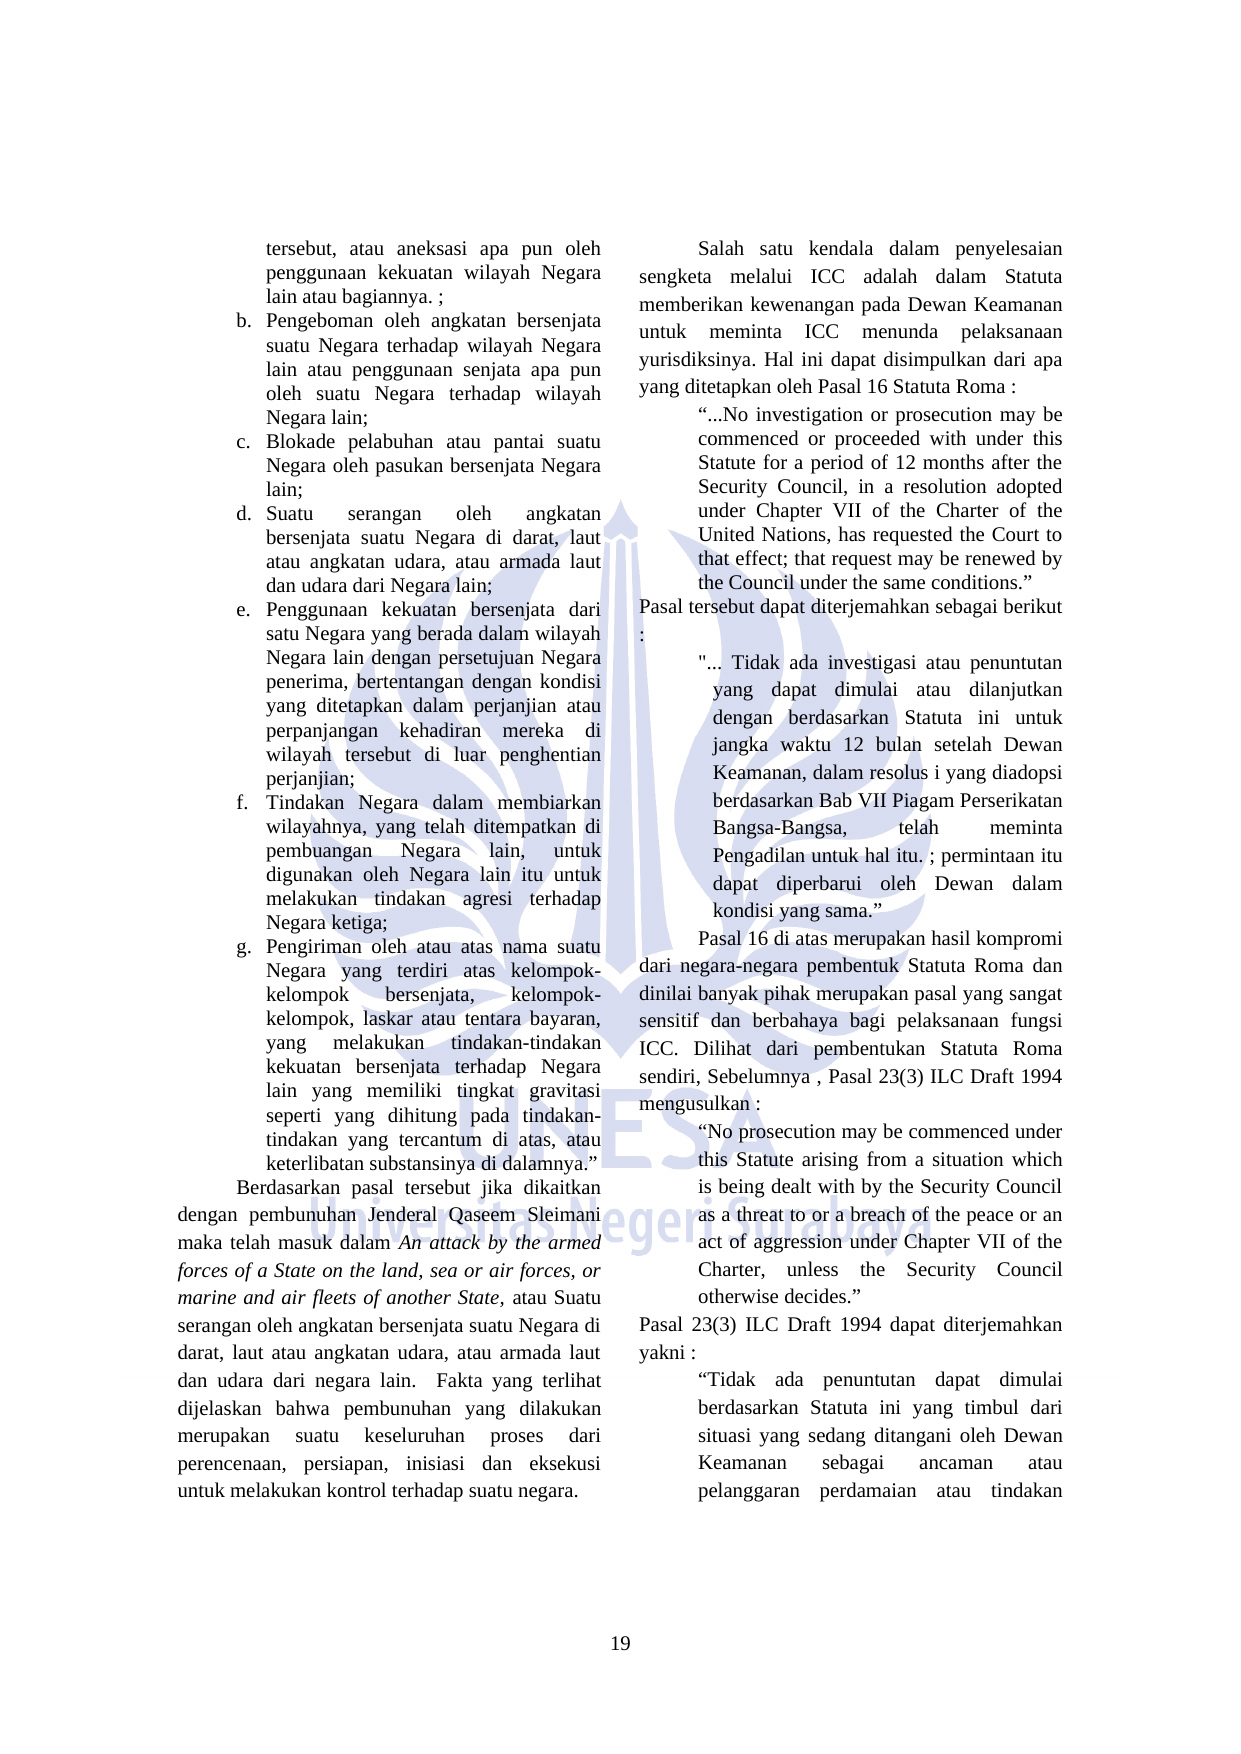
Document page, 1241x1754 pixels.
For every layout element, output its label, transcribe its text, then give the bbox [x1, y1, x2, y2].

text “No prosecution may be commenced under this Statute arising from a situation which is being dealt with by the Security Council as a threat to or a breach of the peace or an act of aggression under Chapter VII of the Charter, unless the Security Council otherwise decides.” [698, 1119, 1063, 1308]
text Pasal 16 di atas merupakan hasil kompromi dari negara-negara pembentuk Statuta Roma dan dinilai banyak pihak merupakan pasal yang sangat sensitif dan berbahaya bagi pelaksanaan fungsi ICC. Dilihat dari pembentukan Statuta Roma sendiri, Sebelumnya , Pasal 23(3) ILC Draft 1994 mengusulkan : [639, 926, 1063, 1115]
text Berdasarkan pasal tersebut jika dikaitkan dengan pembunuhan Jenderal Qaseem Sleimani maka telah masuk dalam An attack by the armed forces of a State on the land, sea or air forces, or marine and air fleets of another State, atau Suatu serangan oleh angkatan bersenjata suatu Negara di darat, laut atau angkatan udara, atau armada laut dan udara dari negara lain. Fakta yang terlihat dijelaskan bahwa pembunuhan yang dilakukan merupakan suatu keseluruhan proses dari perencenaan, persiapan, inisiasi dan eksekusi untuk melakukan kontrol terhadap suatu negara. [177, 1175, 601, 1502]
list Tindakan Negara dalam membiarkan wilayahnya, yang telah ditempatkan di pembuangan Negara lain, untuk digunakan oleh Negara lain itu untuk melakukan tindakan agresi terhadap Negara ketiga; [236, 790, 601, 934]
list Pengeboman oleh angkatan bersenjata suatu Negara terhadap wilayah Negara lain atau penggunaan senjata apa pun oleh suatu Negara terhadap wilayah Negara lain; [236, 308, 601, 429]
text Pasal 23(3) ILC Draft 1994 dapat diterjemahkan yakni : [639, 1312, 1063, 1364]
list Blokade pelabuhan atau pantai suatu Negara oleh pasukan bersenjata Negara lain; [236, 429, 601, 501]
list Suatu serangan oleh angkatan bersenjata suatu Negara di darat, laut atau angkatan udara, atau armada laut dan udara dari Negara lain; [236, 501, 601, 597]
text "... Tidak ada investigasi atau penuntutan yang dapat dimulai atau dilanjutkan dengan berdasarkan Statuta ini untuk jangka waktu 12 bulan setelah Dewan Keamanan, dalam resolus i yang diadopsi berdasarkan Bab VII Piagam Perserikatan Bangsa-Bangsa, telah meminta Pengadilan untuk hal itu. ; permintaan itu dapat diperbarui oleh Dewan dalam kondisi yang sama.” [698, 649, 1063, 922]
text “...No investigation or prosecution may be commenced or proceeded with under this Statute for a period of 12 months after the Security Council, in a resolution adopted under Chapter VII of the Charter of the United Nations, has requested the Court to that effect; that request may be renewed by the Council under the same conditions.” [698, 402, 1063, 594]
list Pengiriman oleh atau atas nama suatu Negara yang terdiri atas kelompok-kelompok bersenjata, kelompok-kelompok, laskar atau tentara bayaran, yang melakukan tindakan-tindakan kekuatan bersenjata terhadap Negara lain yang memiliki tingkat gravitasi seperti yang dihitung pada tindakan-tindakan yang tercantum di atas, atau keterlibatan substansinya di dalamnya.” [236, 934, 601, 1175]
text Salah satu kendala dalam penyelesaian sengketa melalui ICC adalah dalam Statuta memberikan kewenangan pada Dewan Keamanan untuk meminta ICC menunda pelaksanaan yurisdiksinya. Hal ini dapat disimpulkan dari apa yang ditetapkan oleh Pasal 16 Statuta Roma : [639, 236, 1063, 398]
list Penggunaan kekuatan bersenjata dari satu Negara yang berada dalam wilayah Negara lain dengan persetujuan Negara penerima, bertentangan dengan kondisi yang ditetapkan dalam perjanjian atau perpanjangan kehadiran mereka di wilayah tersebut di luar penghentian perjanjian; [236, 597, 601, 790]
text Pasal tersebut dapat diterjemahkan sebagai berikut : [639, 594, 1063, 646]
